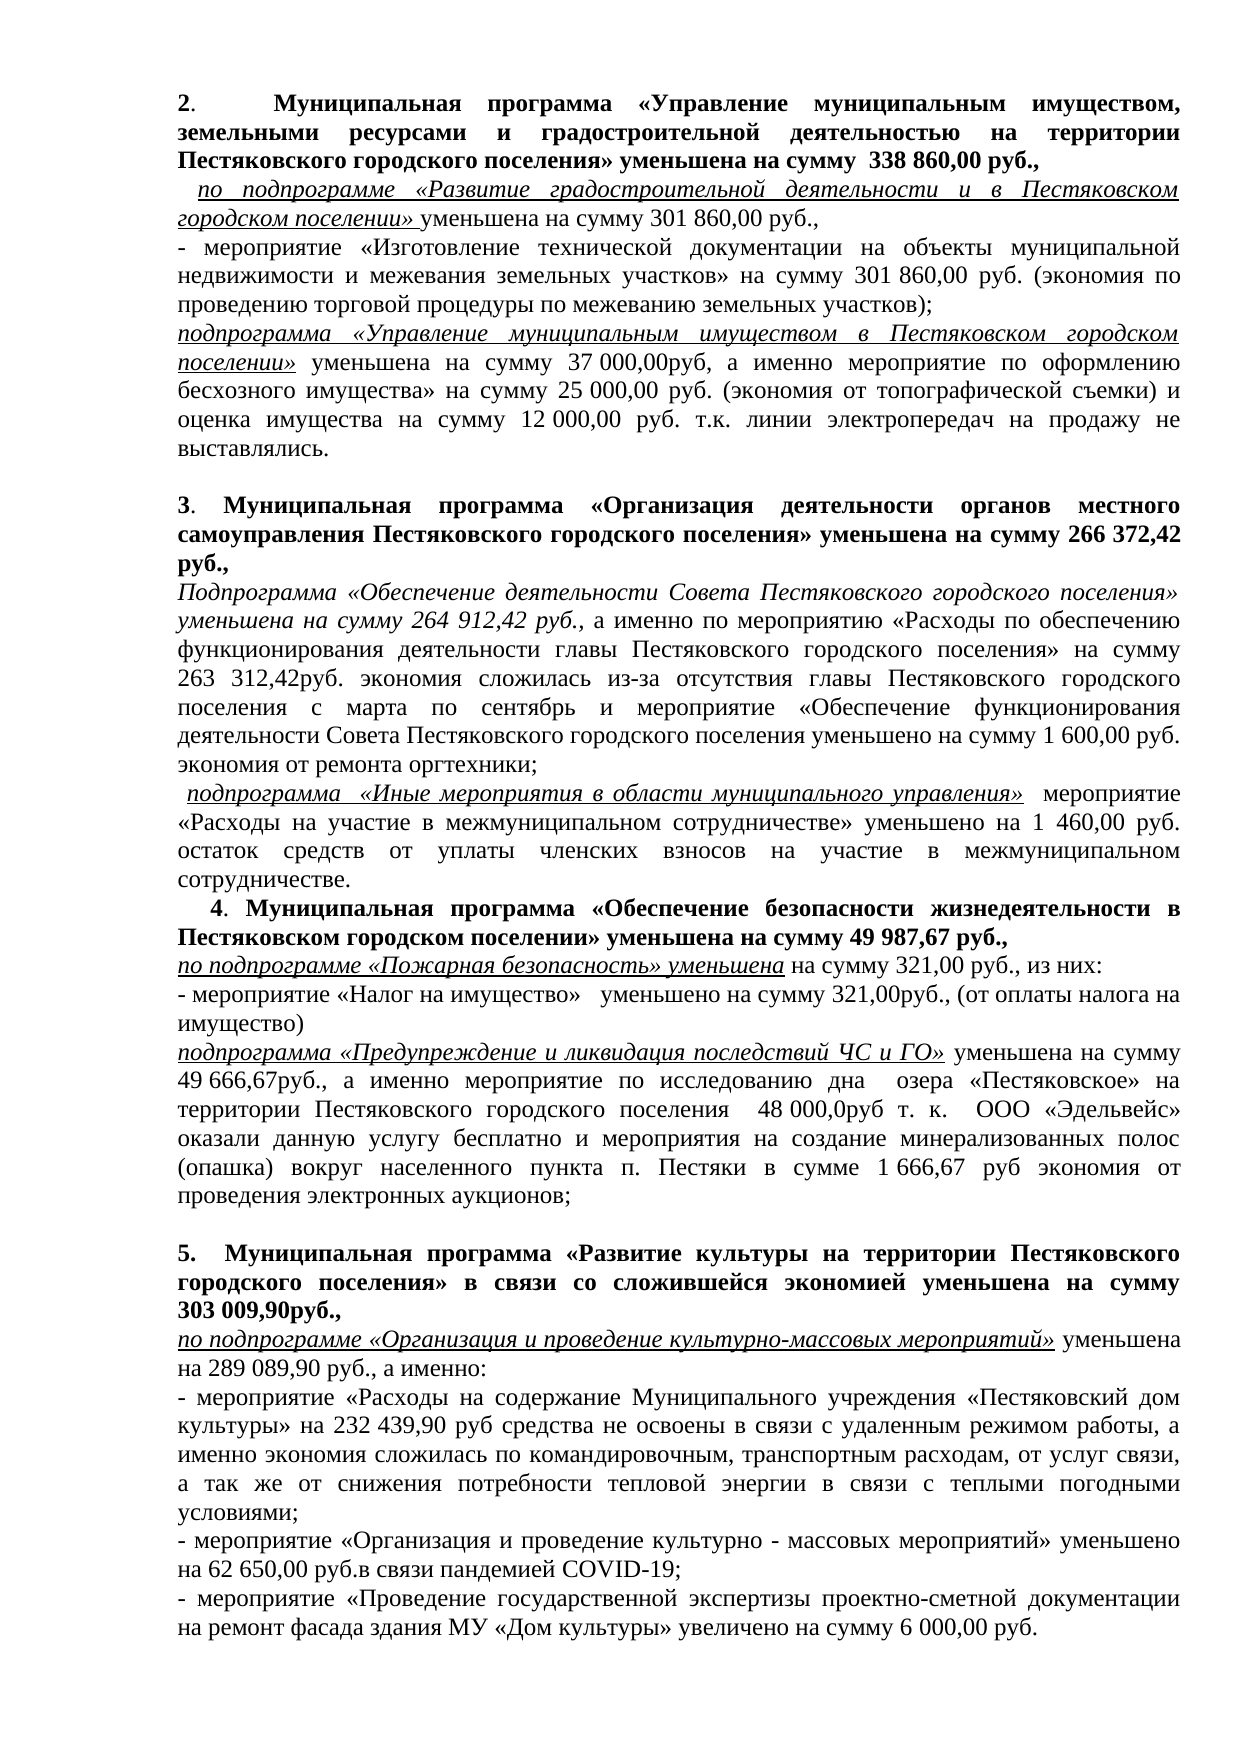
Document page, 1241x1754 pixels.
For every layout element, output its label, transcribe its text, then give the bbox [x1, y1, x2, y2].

text 3. Муниципальная программа «Организация деятельности органов местного самоуправления Пестяковского городского поселения» уменьшена на сумму 266 372,42 руб., [177, 490, 1181, 577]
text по подпрограмме «Развитие градостроительной деятельности и в Пестяковском городском поселении» уменьшена на сумму 301 860,00 руб., [177, 174, 1181, 232]
text подпрограмма «Управление муниципальным имуществом в Пестяковском городском поселении» уменьшена на сумму 37 000,00руб, а именно мероприятие по оформлению бесхозного имущества» на сумму 25 000,00 руб. (экономия от топографической съемки) и оценка имущества на сумму 12 000,00 руб. т.к. линии электропередач на продажу не выставлялись. [177, 318, 1181, 462]
text 4. Муниципальная программа «Обеспечение безопасности жизнедеятельности в Пестяковском городском поселении» уменьшена на сумму 49 987,67 руб., [177, 893, 1181, 950]
text - мероприятие «Изготовление технической документации на объекты муниципальной недвижимости и межевания земельных участков» на сумму 301 860,00 руб. (экономия по проведению торговой процедуры по межеванию земельных участков); [177, 232, 1181, 318]
text - мероприятие «Организация и проведение культурно - массовых мероприятий» уменьшено на 62 650,00 руб.в связи пандемией COVID-19; [177, 1525, 1181, 1583]
text - мероприятие «Расходы на содержание Муниципального учреждения «Пестяковский дом культуры» на 232 439,90 руб средства не освоены в связи с удаленным режимом работы, а именно экономия сложилась по командировочным, транспортным расходам, от услуг связи, а так же от снижения потребности тепловой энергии в связи с теплыми погодными условиями; [177, 1382, 1181, 1525]
text 2. Муниципальная программа «Управление муниципальным имуществом, земельными ресурсами и градостроительной деятельностью на территории Пестяковского городского поселения» уменьшена на сумму 338 860,00 руб., [177, 88, 1181, 174]
text Подпрограмма «Обеспечение деятельности Совета Пестяковского городского поселения» уменьшена на сумму 264 912,42 руб., а именно по мероприятию «Расходы по обеспечению функционирования деятельности главы Пестяковского городского поселения» на сумму 263 312,42руб. экономия сложилась из-за отсутствия главы Пестяковского городского поселения с марта по сентябрь и мероприятие «Обеспечение функционирования деятельности Совета Пестяковского городского поселения уменьшено на сумму 1 600,00 руб. экономия от ремонта оргтехники; [177, 577, 1181, 778]
text по подпрограмме «Организация и проведение культурно-массовых мероприятий» уменьшена на 289 089,90 руб., а именно: [177, 1324, 1181, 1382]
text по подпрограмме «Пожарная безопасность» уменьшена на сумму 321,00 руб., из них: [177, 950, 1181, 979]
text подпрограмма «Иные мероприятия в области муниципального управления» мероприятие «Расходы на участие в межмуниципальном сотрудничестве» уменьшено на 1 460,00 руб. остаток средств от уплаты членских взносов на участие в межмуниципальном сотрудничестве. [177, 778, 1181, 893]
text - мероприятие «Проведение государственной экспертизы проектно-сметной документации на ремонт фасада здания МУ «Дом культуры» увеличено на сумму 6 000,00 руб. [177, 1583, 1181, 1640]
text 5. Муниципальная программа «Развитие культуры на территории Пестяковского городского поселения» в связи со сложившейся экономией уменьшена на сумму 303 009,90руб., [177, 1238, 1181, 1324]
text подпрограмма «Предупреждение и ликвидация последствий ЧС и ГО» уменьшена на сумму 49 666,67руб., а именно мероприятие по исследованию дна озера «Пестяковское» на территории Пестяковского городского поселения 48 000,0руб т. к. ООО «Эдельвейс» оказали данную услугу бесплатно и мероприятия на создание минерализованных полос (опашка) вокруг населенного пункта п. Пестяки в сумме 1 666,67 руб экономия от проведения электронных аукционов; [177, 1037, 1181, 1209]
text - мероприятие «Налог на имущество» уменьшено на сумму 321,00руб., (от оплаты налога на имущество) [177, 979, 1181, 1037]
